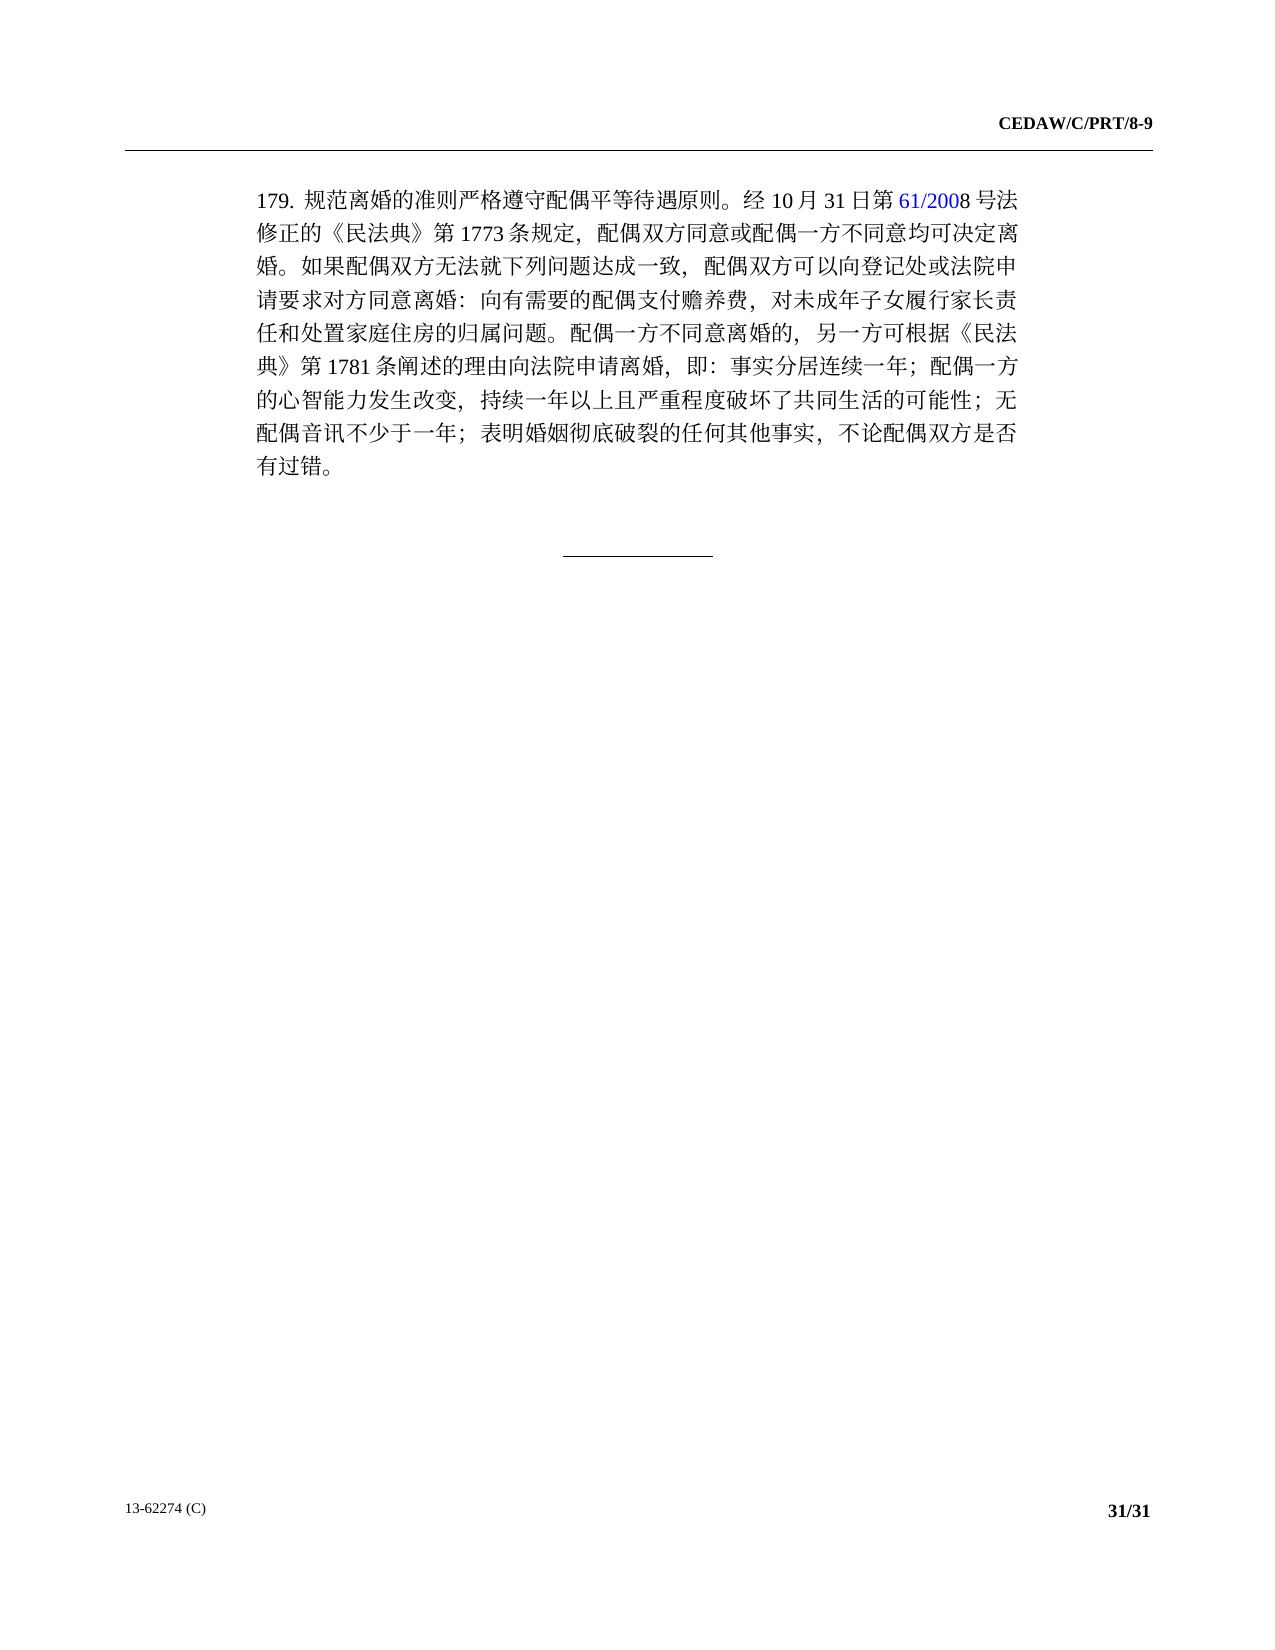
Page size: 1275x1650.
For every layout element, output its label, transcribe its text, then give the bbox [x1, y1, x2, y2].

text 179. 规范离婚的准则严格遵守配偶平等待遇原则。经10月31日第61/2008号法修正的《民法典》第1773条规定，配偶双方同意或配偶一方不同意均可决定离婚。如果配偶双方无法就下列问题达成一致，配偶双方可以向登记处或法院申请要求对方同意离婚：向有需要的配偶支付赡养费，对未成年子女履行家长责任和处置家庭住房的归属问题。配偶一方不同意离婚的，另一方可根据《民法典》第1781条阐述的理由向法院申请离婚，即：事实分居连续一年；配偶一方的心智能力发生改变，持续一年以上且严重程度破坏了共同生活的可能性；无配偶音讯不少于一年；表明婚姻彻底破裂的任何其他事实，不论配偶双方是否有过错。 [256, 181, 1019, 481]
